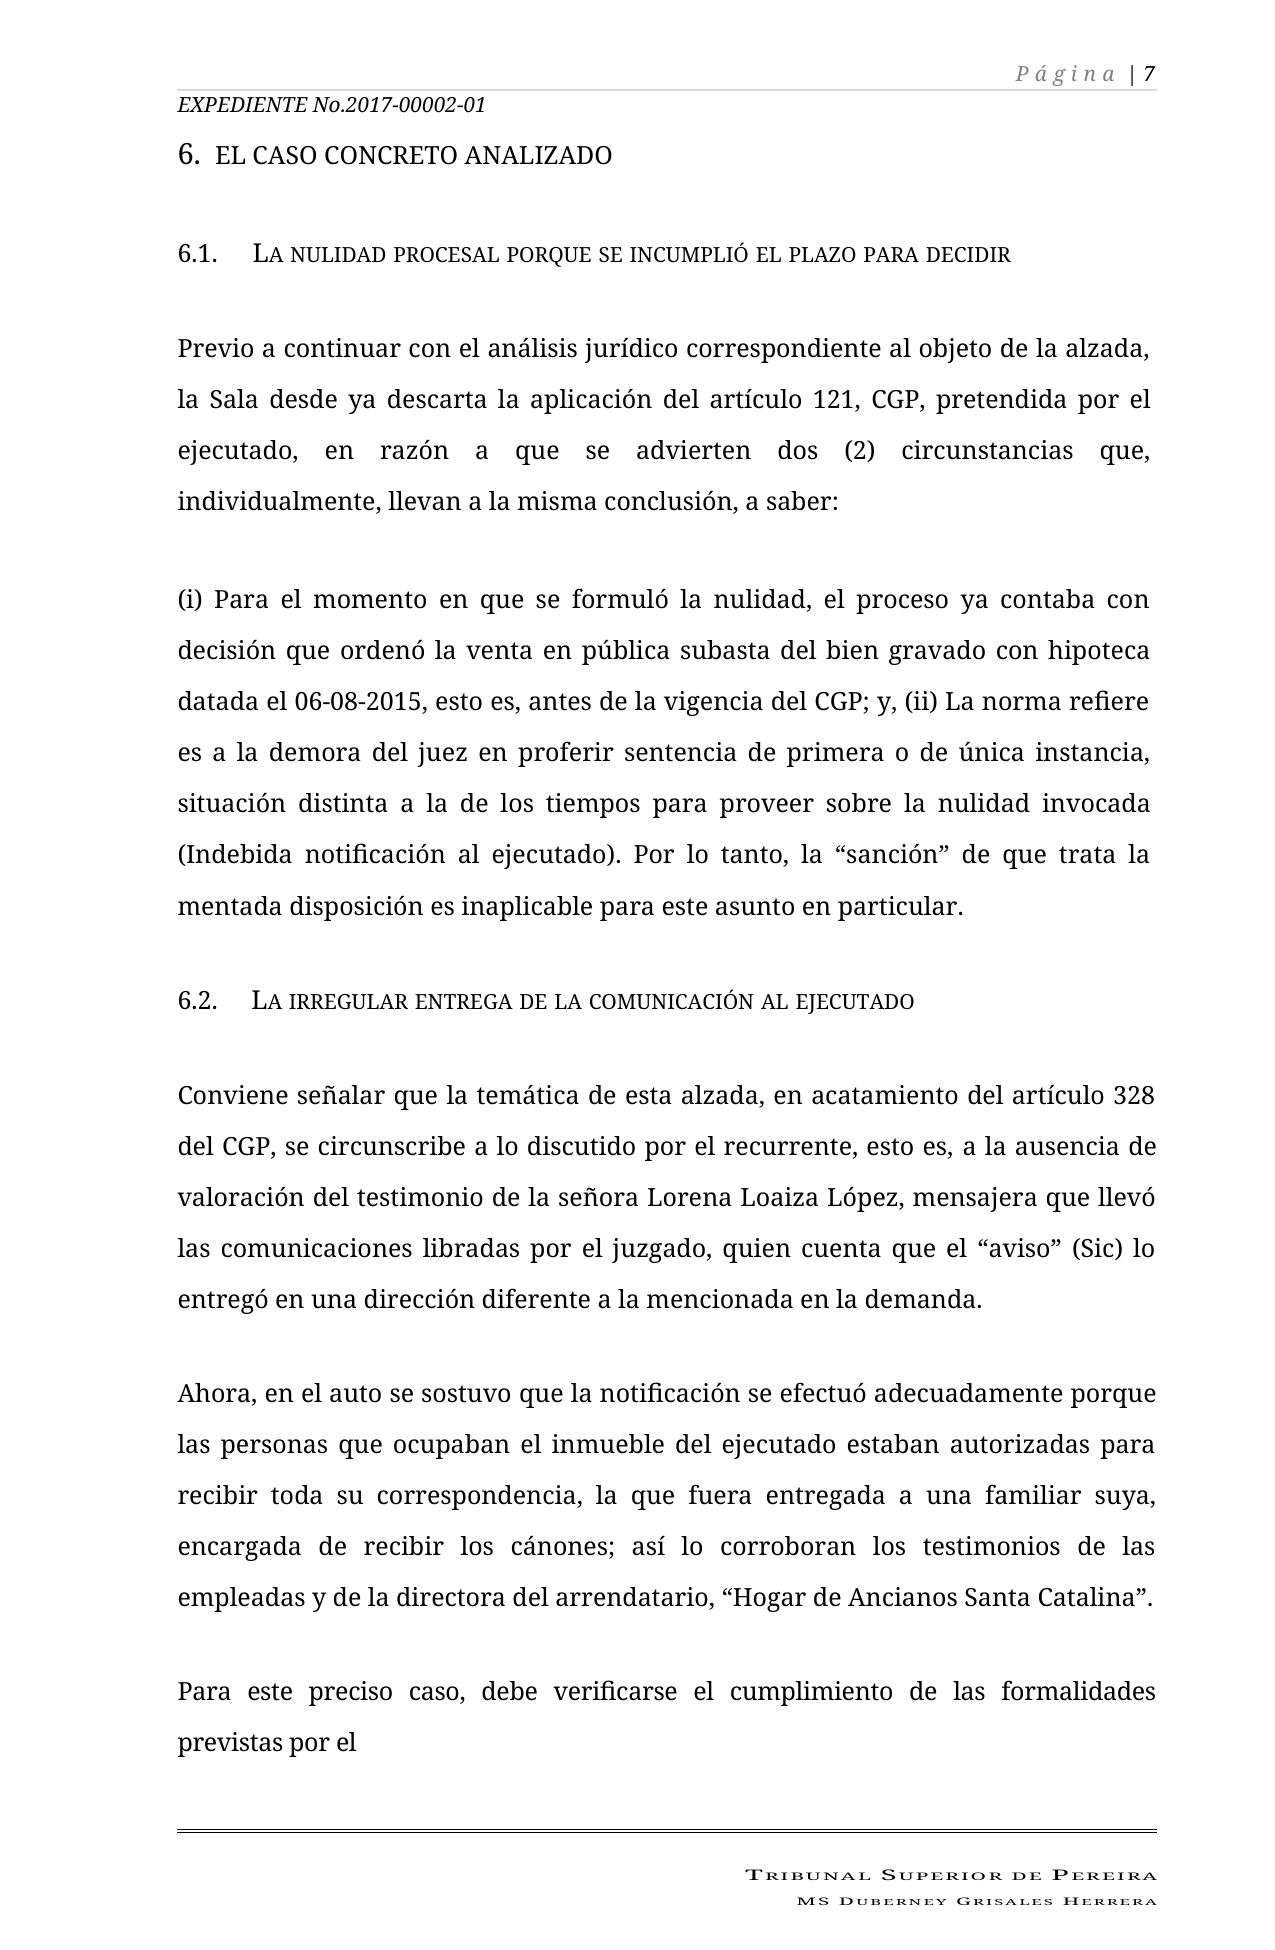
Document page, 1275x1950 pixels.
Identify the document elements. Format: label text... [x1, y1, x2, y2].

list La irregular entrega de la comunicación al ejecutado [177, 982, 1157, 1017]
list EL CASO CONCRETO ANALIZADO [177, 133, 1157, 173]
text Para este preciso caso, debe verificarse el cumplimiento de las formalidades previstas por el [177, 1673, 1157, 1758]
text Conviene señalar que la temática de esta alzada, en acatamiento del artículo 328 del CGP, se circunscribe a lo discutido por el recurrente, esto es, a la ausencia de valoración del testimonio de la señora Lorena Loaiza López, mensajera que llevó las comunicaciones libradas por el juzgado, quien cuenta que el “aviso” (Sic) lo entregó en una dirección diferente a la mencionada en la demanda. [177, 1078, 1157, 1316]
text Previo a continuar con el análisis jurídico correspondiente al objeto de la alzada, la Sala desde ya descarta la aplicación del artículo 121, CGP, pretendida por el ejecutado, en razón a que se advierten dos (2) circunstancias que, individualmente, llevan a la misma conclusión, a saber: [177, 331, 1152, 518]
text (i) Para el momento en que se formuló la nulidad, el proceso ya contaba con decisión que ordenó la venta en pública subasta del bien gravado con hipoteca datada el 06-08-2015, esto es, antes de la vigencia del CGP; y, (ii) La norma refiere es a la demora del juez en proferir sentencia de primera o de única instancia, situación distinta a la de los tiempos para proveer sobre la nulidad invocada (Indebida notificación al ejecutado). Por lo tanto, la “sanción” de que trata la mentada disposición es inaplicable para este asunto en particular. [177, 582, 1152, 922]
list La nulidad procesal porque se incumplió el plazo para decidir [177, 235, 1157, 271]
text Ahora, en el auto se sostuvo que la notificación se efectuó adecuadamente porque las personas que ocupaban el inmueble del ejecutado estaban autorizadas para recibir toda su correspondencia, la que fuera entregada a una familiar suya, encargada de recibir los cánones; así lo corroboran los testimonios de las empleadas y de la directora del arrendatario, “Hogar de Ancianos Santa Catalina”. [177, 1375, 1157, 1614]
